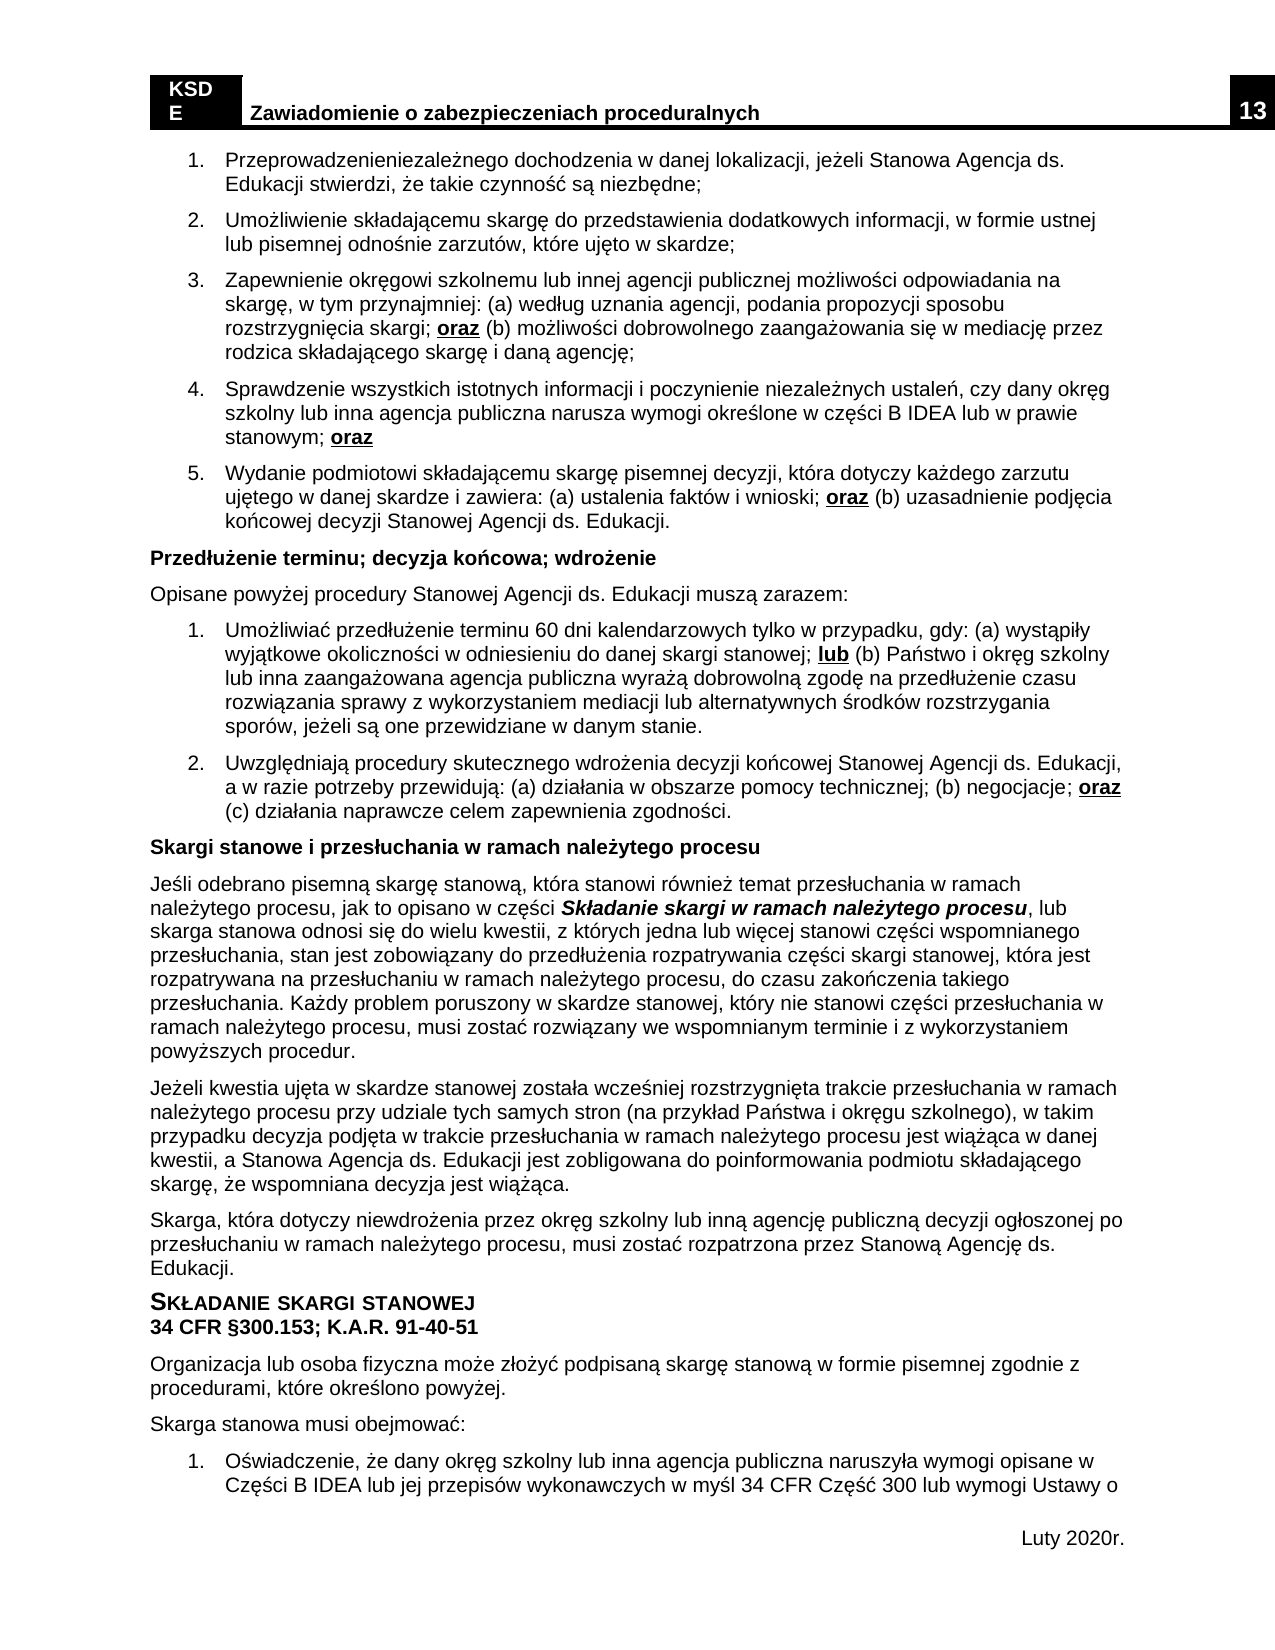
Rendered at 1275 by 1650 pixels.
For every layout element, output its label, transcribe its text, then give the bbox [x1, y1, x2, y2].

text Jeżeli kwestia ujęta w skardze stanowej została wcześniej rozstrzygnięta trakcie przesłuchania w ramach należytego procesu przy udziale tych samych stron (na przykład Państwa i okręgu szkolnego), w takim przypadku decyzja podjęta w trakcie przesłuchania w ramach należytego procesu jest wiążąca w danej kwestii, a Stanowa Agencja ds. Edukacji jest zobligowana do poinformowania podmiotu składającego skargę, że wspomniana decyzja jest wiążąca. [150, 1076, 1125, 1195]
list Umożliwienie składającemu skargę do przedstawienia dodatkowych informacji, w formie ustnej lub pisemnej odnośnie zarzutów, które ujęto w skardze; [187, 208, 1125, 256]
text 34 CFR §300.153; K.A.R. 91-40-51 [150, 1315, 1125, 1339]
text Organizacja lub osoba fizyczna może złożyć podpisaną skargę stanową w formie pisemnej zgodnie z procedurami, które określono powyżej. [150, 1352, 1125, 1399]
list Uwzględniają procedury skutecznego wdrożenia decyzji końcowej Stanowej Agencji ds. Edukacji, a w razie potrzeby przewidują: (a) działania w obszarze pomocy technicznej; (b) negocjacje; oraz (c) działania naprawcze celem zapewnienia zgodności. [187, 751, 1125, 822]
list Umożliwiać przedłużenie terminu 60 dni kalendarzowych tylko w przypadku, gdy: (a) wystąpiły wyjątkowe okoliczności w odniesieniu do danej skargi stanowej; lub (b) Państwo i okręg szkolny lub inna zaangażowana agencja publiczna wyrażą dobrowolną zgodę na przedłużenie czasu rozwiązania sprawy z wykorzystaniem mediacji lub alternatywnych środków rozstrzygania sporów, jeżeli są one przewidziane w danym stanie. [187, 618, 1125, 738]
list Zapewnienie okręgowi szkolnemu lub innej agencji publicznej możliwości odpowiadania na skargę, w tym przynajmniej: (a) według uznania agencji, podania propozycji sposobu rozstrzygnięcia skargi; oraz (b) możliwości dobrowolnego zaangażowania się w mediację przez rodzica składającego skargę i daną agencję; [187, 268, 1125, 364]
text Skarga, która dotyczy niewdrożenia przez okręg szkolny lub inną agencję publiczną decyzji ogłoszonej po przesłuchaniu w ramach należytego procesu, musi zostać rozpatrzona przez Stanową Agencję ds. Edukacji. [150, 1208, 1125, 1280]
text Jeśli odebrano pisemną skargę stanową, która stanowi również temat przesłuchania w ramach należytego procesu, jak to opisano w części Składanie skargi w ramach należytego procesu, lub skarga stanowa odnosi się do wielu kwestii, z których jedna lub więcej stanowi części wspomnianego przesłuchania, stan jest zobowiązany do przedłużenia rozpatrywania części skargi stanowej, która jest rozpatrywana na przesłuchaniu w ramach należytego procesu, do czasu zakończenia takiego przesłuchania. Każdy problem poruszony w skardze stanowej, który nie stanowi części przesłuchania w ramach należytego procesu, musi zostać rozwiązany we wspomnianym terminie i z wykorzystaniem powyższych procedur. [150, 871, 1125, 1063]
list Przeprowadzenieniezależnego dochodzenia w danej lokalizacji, jeżeli Stanowa Agencja ds. Edukacji stwierdzi, że takie czynność są niezbędne; [187, 147, 1125, 195]
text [187, 1448, 1125, 1496]
text Skarga stanowa musi obejmować: [150, 1412, 1125, 1436]
text Opisane powyżej procedury Stanowej Agencji ds. Edukacji muszą zarazem: [150, 582, 1125, 606]
list Wydanie podmiotowi składającemu skargę pisemnej decyzji, która dotyczy każdego zarzutu ujętego w danej skardze i zawiera: (a) ustalenia faktów i wnioski; oraz (b) uzasadnienie podjęcia końcowej decyzji Stanowej Agencji ds. Edukacji. [187, 461, 1125, 533]
subtitle Składanie skargi stanowej [150, 1292, 1125, 1315]
subtitle Skargi stanowe i przesłuchania w ramach należytego procesu [150, 835, 1125, 859]
list Sprawdzenie wszystkich istotnych informacji i poczynienie niezależnych ustaleń, czy dany okręg szkolny lub inna agencja publiczna narusza wymogi określone w części B IDEA lub w prawie stanowym; oraz [187, 377, 1125, 448]
subtitle Przedłużenie terminu; decyzja końcowa; wdrożenie [150, 545, 1125, 569]
